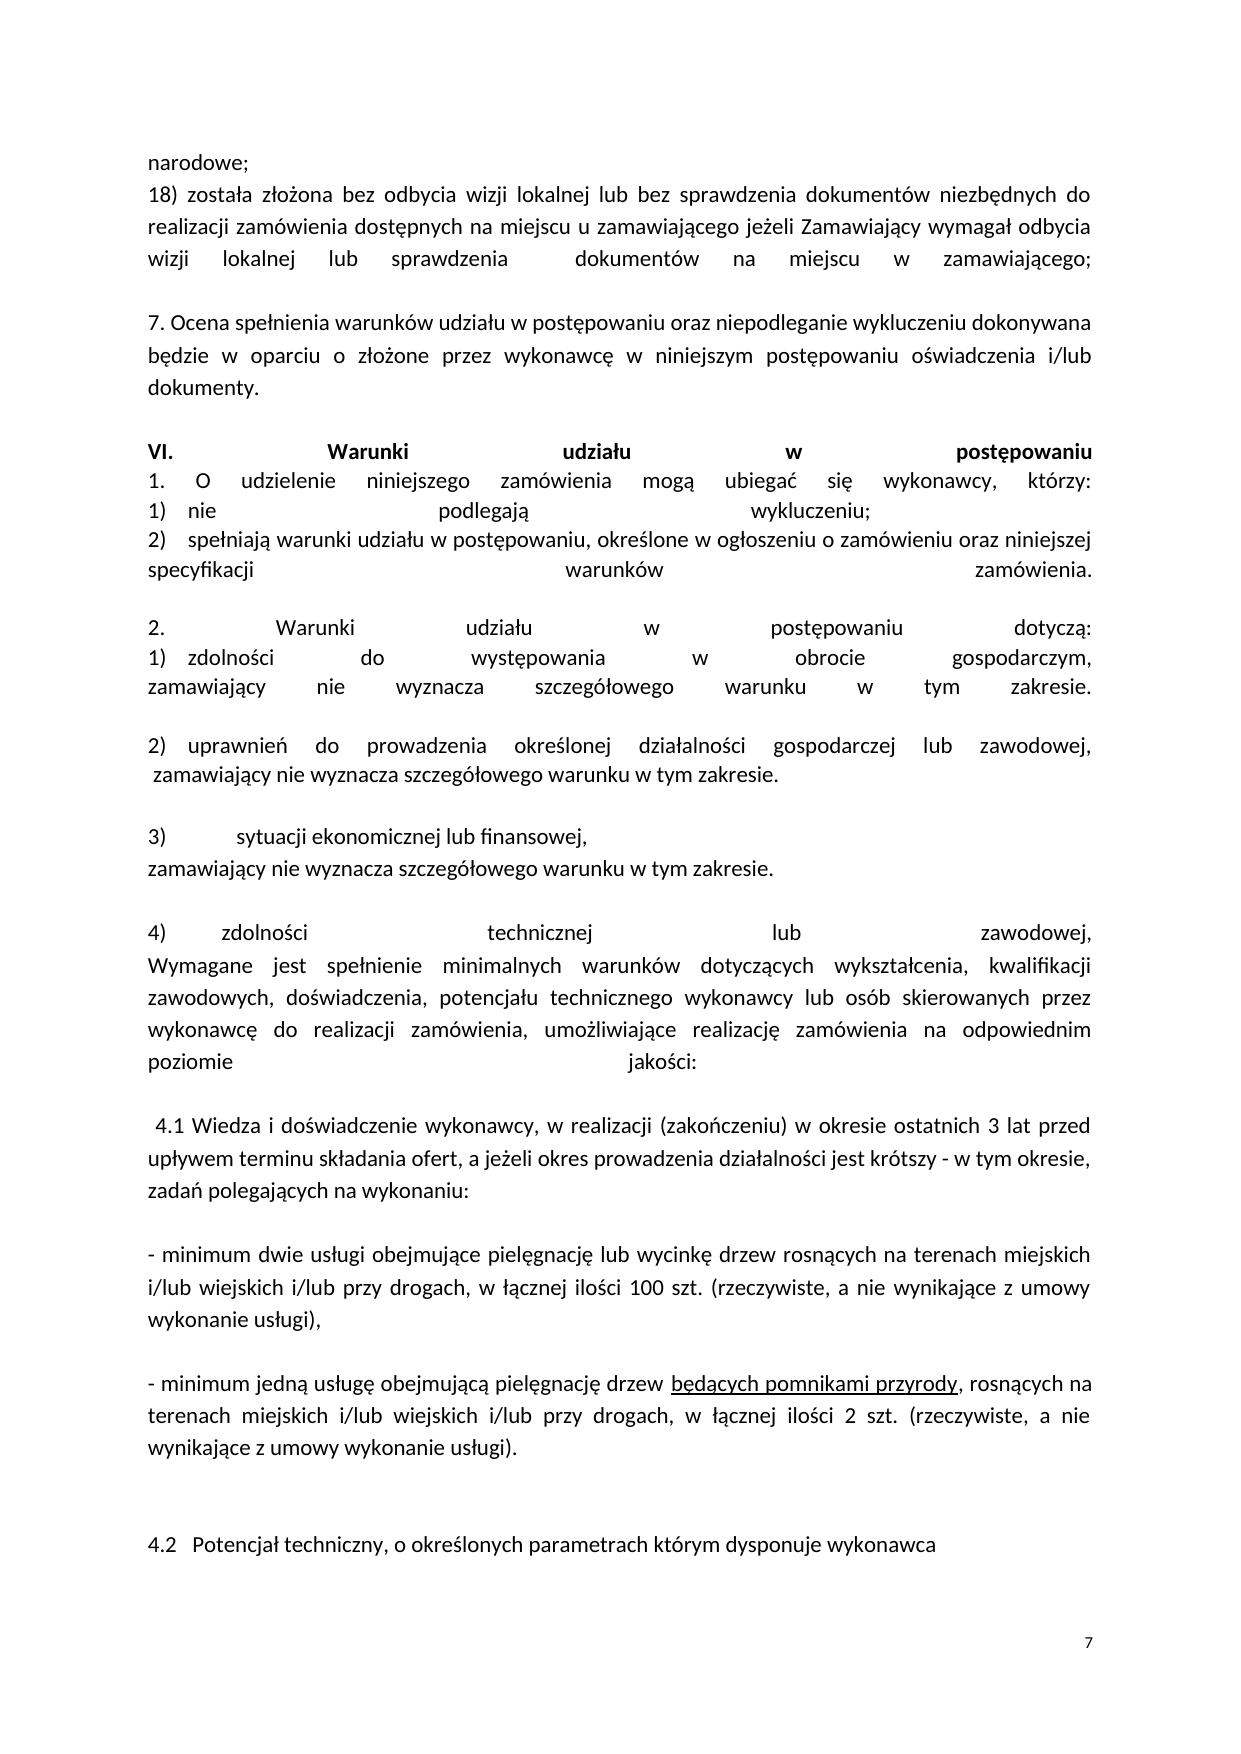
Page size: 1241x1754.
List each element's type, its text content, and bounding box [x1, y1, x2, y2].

text VI. Warunki udziału w postępowaniu 1. O udzielenie niniejszego zamówienia mogą ubiegać się wykonawcy, którzy: 1) nie podlegają wykluczeniu; 2) spełniają warunki udziału w postępowaniu, określone w ogłoszeniu o zamówieniu oraz niniejszej specyfikacji warunków zamówienia. 2. Warunki udziału w postępowaniu dotyczą: 1) zdolności do występowania w obrocie gospodarczym, zamawiający nie wyznacza szczegółowego warunku w tym zakresie. 2) uprawnień do prowadzenia określonej działalności gospodarczej lub zawodowej, zamawiający nie wyznacza szczegółowego warunku w tym zakresie. [148, 437, 1093, 788]
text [148, 148, 1093, 433]
text - minimum dwie usługi obejmujące pielęgnację lub wycinkę drzew rosnących na terenach miejskich i/lub wiejskich i/lub przy drogach, w łącznej ilości 100 szt. (rzeczywiste, a nie wynikające z umowy wykonanie usługi), [148, 1240, 1093, 1333]
text - minimum jedną usługę obejmującą pielęgnację drzew będących pomnikami przyrody, rosnących na terenach miejskich i/lub wiejskich i/lub przy drogach, w łącznej ilości 2 szt. (rzeczywiste, a nie wynikające z umowy wykonanie usługi). [148, 1369, 1093, 1462]
text zamawiający nie wyznacza szczegółowego warunku w tym zakresie. [148, 854, 1093, 882]
text 4) zdolności technicznej lub zawodowej, Wymagane jest spełnienie minimalnych warunków dotyczących wykształcenia, kwalifikacji zawodowych, doświadczenia, potencjału technicznego wykonawcy lub osób skierowanych przez wykonawcę do realizacji zamówienia, umożliwiające realizację zamówienia na odpowiednim poziomie jakości: 4.1 Wiedza i doświadczenie wykonawcy, w realizacji (zakończeniu) w okresie ostatnich 3 lat przed upływem terminu składania ofert, a jeżeli okres prowadzenia działalności jest krótszy - w tym okresie, zadań polegających na wykonaniu: [148, 918, 1093, 1204]
list 4.2 Potencjał techniczny, o określonych parametrach którym dysponuje wykonawca [148, 1530, 1093, 1558]
list 3) sytuacji ekonomicznej lub finansowej, [148, 790, 1093, 850]
